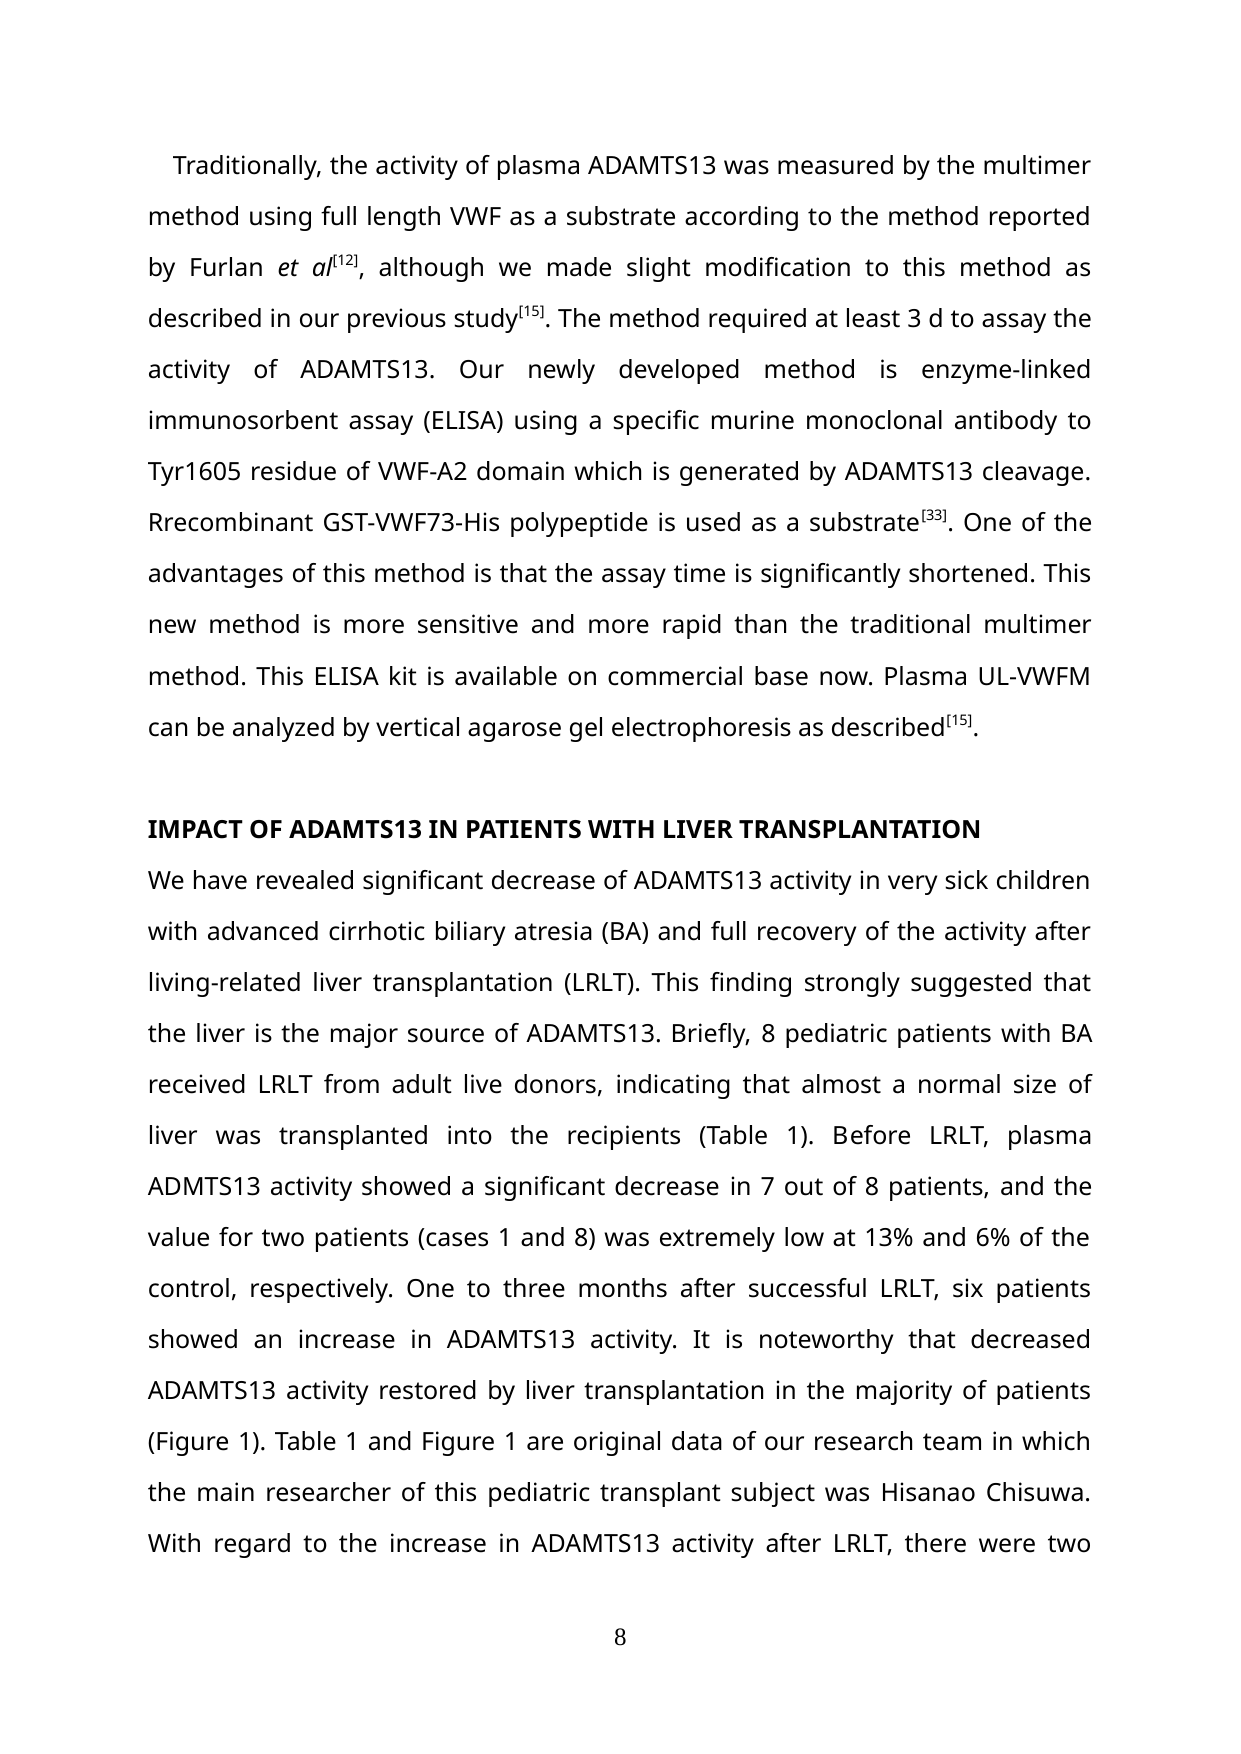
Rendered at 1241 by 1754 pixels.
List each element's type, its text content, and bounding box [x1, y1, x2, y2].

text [148, 862, 1092, 1560]
text Traditionally, the activity of plasma ADAMTS13 was measured by the multimer method using full length VWF as a substrate according to the method reported by Furlan et al[12], although we made slight modification to this method as described in our previous study[15]. The method required at least 3 d to assay the activity of ADAMTS13. Our newly developed method is enzyme-linked immunosorbent assay (ELISA) using a specific murine monoclonal antibody to Tyr1605 residue of VWF-A2 domain which is generated by ADAMTS13 cleavage. Rrecombinant GST-VWF73-His polypeptide is used as a substrate[33]. One of the advantages of this method is that the assay time is significantly shortened. This new method is more sensitive and more rapid than the traditional multimer method. This ELISA kit is available on commercial base now. Plasma UL-VWFM can be analyzed by vertical agarose gel electrophoresis as described[15]. [148, 148, 1092, 743]
text IMPACT OF ADAMTS13 IN PATIENTS WITH LIVER TRANSPLANTATION [148, 811, 1092, 845]
